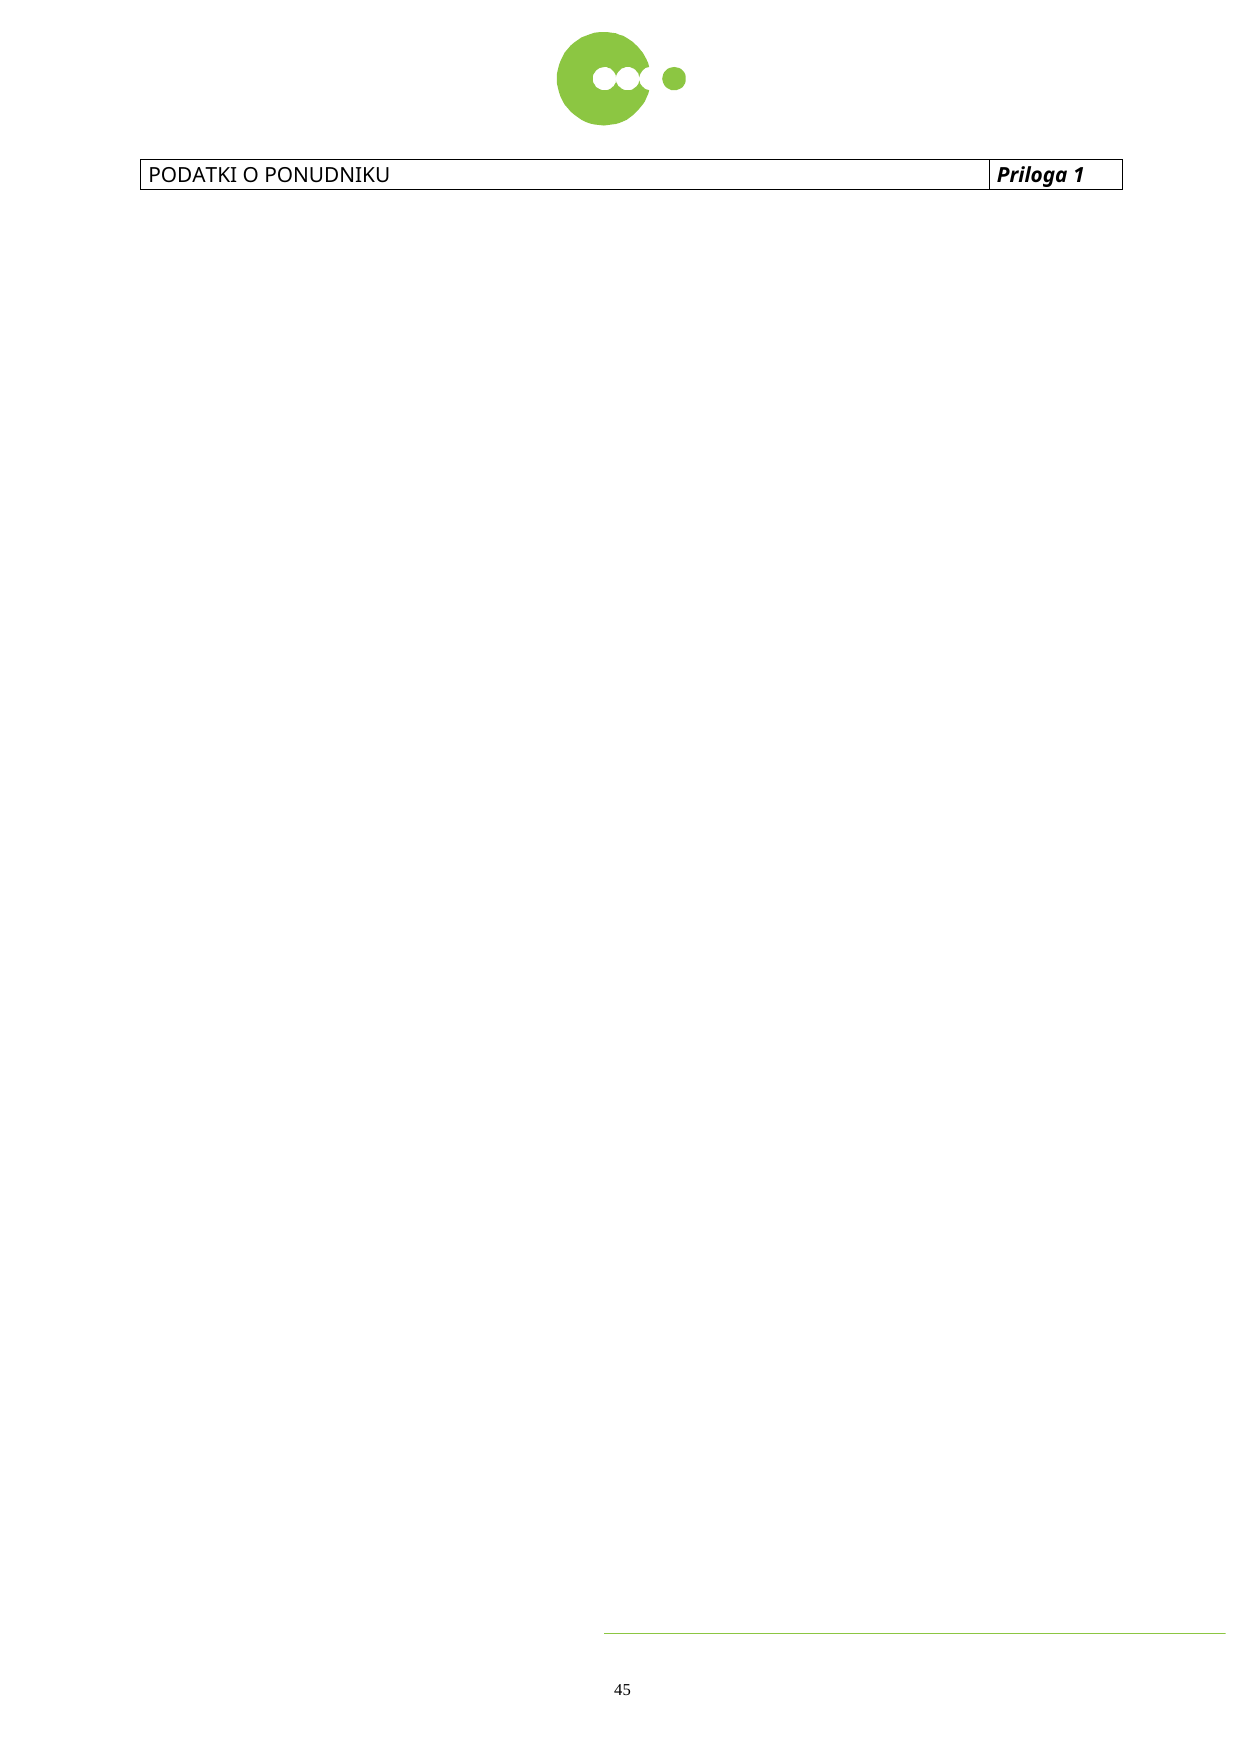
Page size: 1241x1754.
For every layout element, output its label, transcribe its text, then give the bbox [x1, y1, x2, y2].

table_header Priloga 1 [990, 160, 1122, 188]
table_header PODATKI O PONUDNIKU [141, 160, 989, 188]
